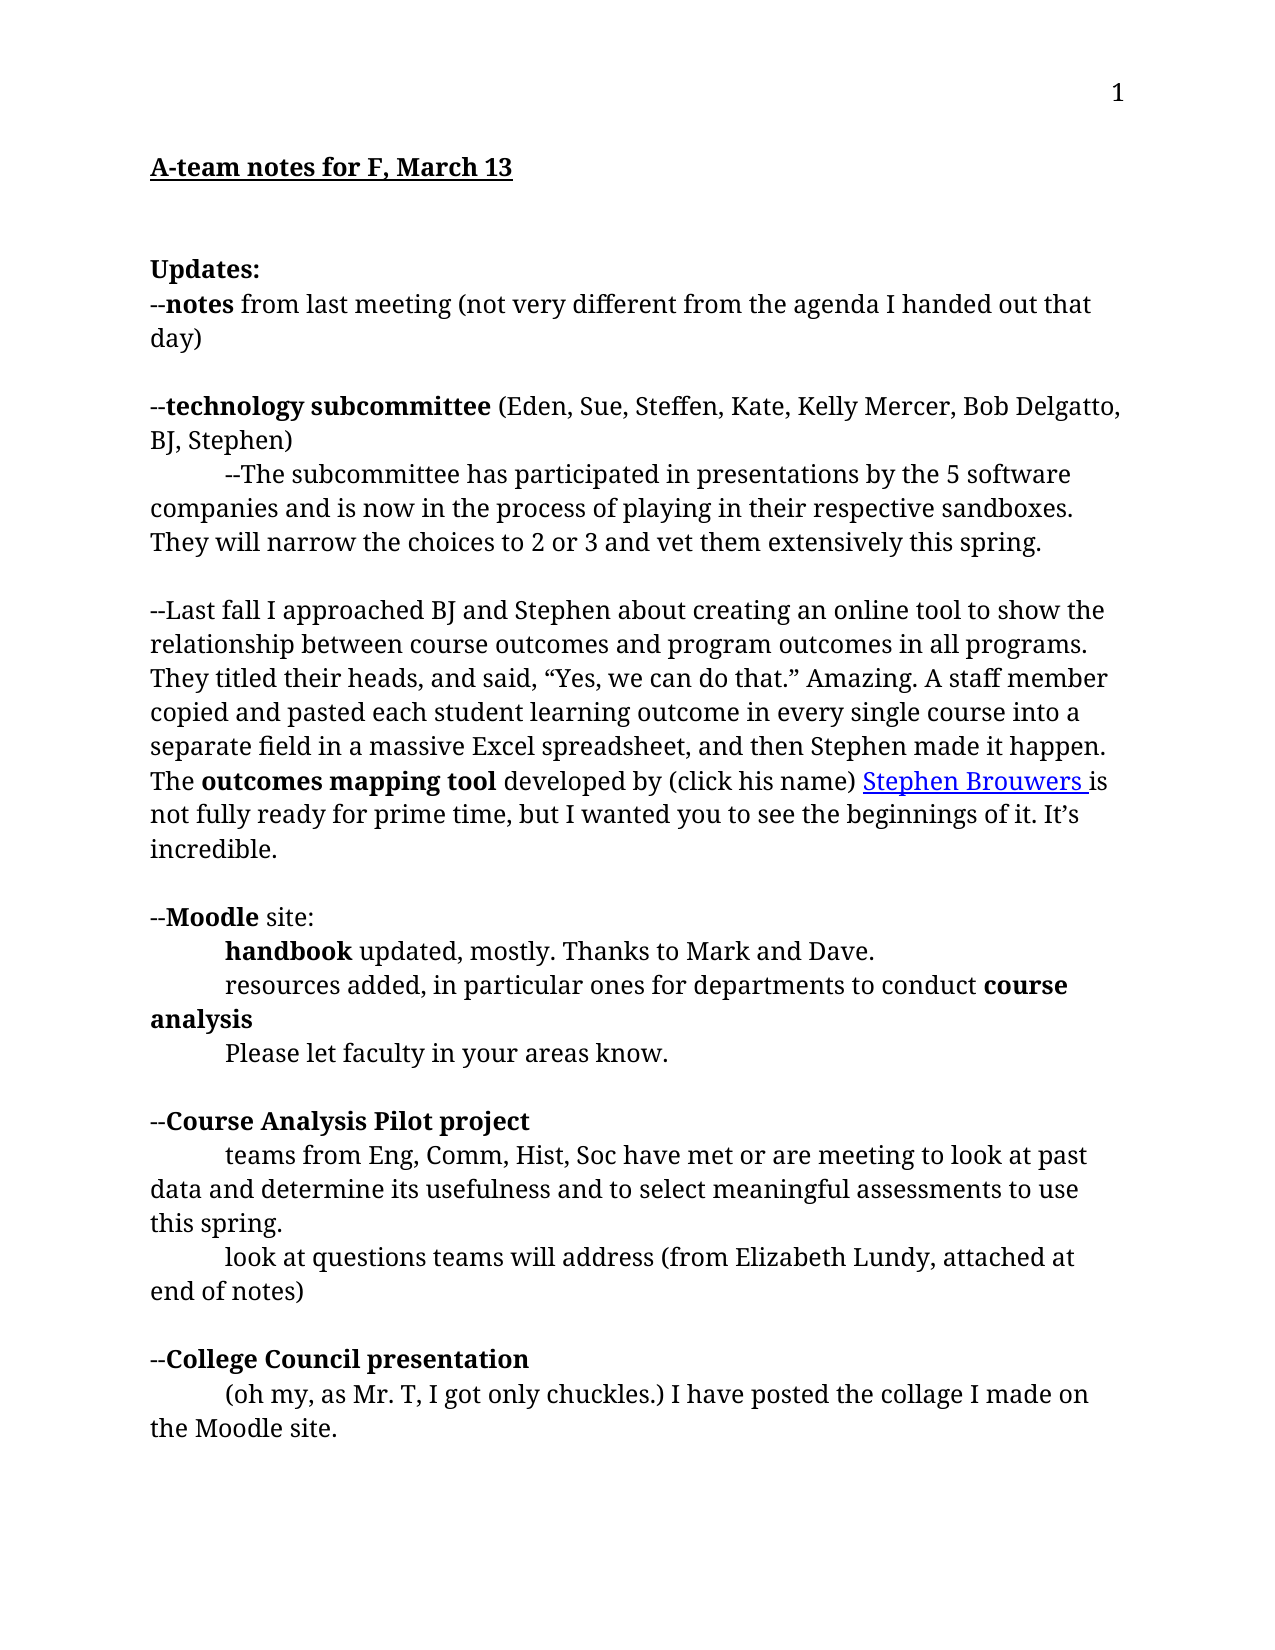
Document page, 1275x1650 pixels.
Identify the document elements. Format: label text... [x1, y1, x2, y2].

text --Course Analysis Pilot project [150, 1104, 1125, 1138]
text --Moodle site: [150, 899, 1125, 933]
text look at questions teams will address (from Elizabeth Lundy, attached at end of notes) [150, 1240, 1125, 1308]
text --College Council presentation [150, 1342, 1125, 1376]
text handbook updated, mostly. Thanks to Mark and Dave. [150, 933, 1125, 967]
text Updates: [150, 252, 1125, 286]
text teams from Eng, Comm, Hist, Soc have met or are meeting to look at past data and determine its usefulness and to select meaningful assessments to use this spring. [150, 1138, 1125, 1240]
text --The subcommittee has participated in presentations by the 5 software companies and is now in the process of playing in their respective sandboxes. They will narrow the choices to 2 or 3 and vet them extensively this spring. [150, 457, 1125, 559]
text --notes from last meeting (not very different from the agenda I handed out that day) [150, 286, 1125, 354]
text resources added, in particular ones for departments to conduct course analysis [150, 967, 1125, 1036]
text --technology subcommittee (Eden, Sue, Steffen, Kate, Kelly Mercer, Bob Delgatto, BJ, Stephen) [150, 388, 1125, 457]
text Please let faculty in your areas know. [150, 1036, 1125, 1070]
text --Last fall I approached BJ and Stephen about creating an online tool to show the relationship between course outcomes and program outcomes in all programs. They titled their heads, and said, “Yes, we can do that.” Amazing. A staff member copied and pasted each student learning outcome in every single course into a separate field in a massive Excel spreadsheet, and then Stephen made it happen. The outcomes mapping tool developed by (click his name) Stephen Brouwers is not fully ready for prime time, but I wanted you to see the beginnings of it. It’s incredible. [150, 593, 1125, 865]
text (oh my, as Mr. T, I got only chuckles.) I have posted the collage I made on the Moodle site. [150, 1376, 1125, 1444]
text A-team notes for F, March 13 [150, 150, 1125, 184]
